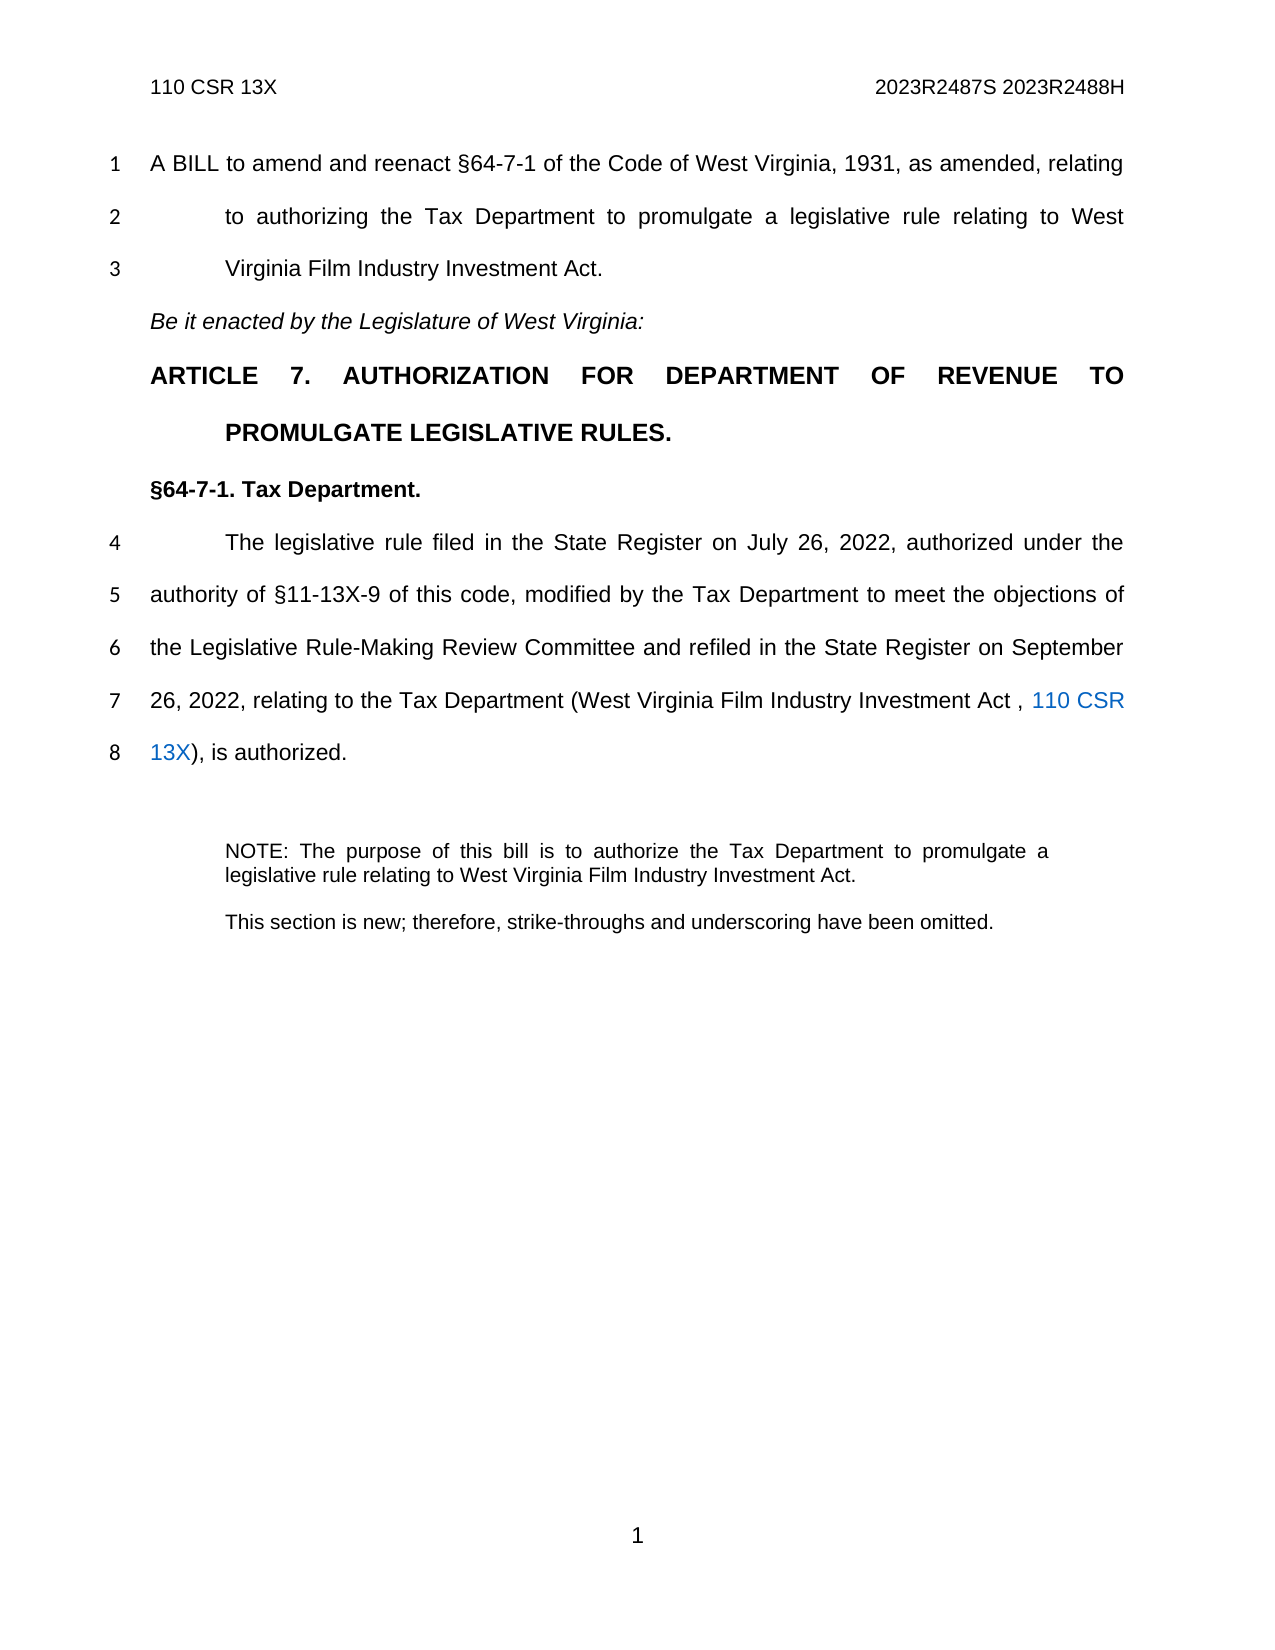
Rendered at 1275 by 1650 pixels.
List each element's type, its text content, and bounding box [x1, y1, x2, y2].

text The legislative rule filed in the State Register on July 26, 2022, authorized under the authority of §11-13X-9 of this code, modified by the Tax Department to meet the objections of the Legislative Rule-Making Review Committee and refiled in the State Register on September 26, 2022, relating to the Tax Department (West Virginia Film Industry Investment Act , 110 CSR 13X), is authorized. [150, 528, 1125, 766]
title A BILL to amend and reenact §64-7-1 of the Code of West Virginia, 1931, as amended, relating to authorizing the Tax Department to promulgate a legislative rule relating to West Virginia Film Industry Investment Act. [150, 150, 1125, 282]
text This section is new; therefore, strike-throughs and underscoring have been omitted. [225, 910, 1050, 934]
subtitle ARTICLE 7. Authorization for Department of revenue to promulgate legislative rules. [150, 361, 1125, 447]
text NOTE: The purpose of this bill is to authorize the Tax Department to promulgate a legislative rule relating to West Virginia Film Industry Investment Act. [225, 839, 1050, 887]
subtitle §64-7-1. Tax Department. [150, 476, 1125, 502]
text Be it enacted by the Legislature of West Virginia: [150, 308, 1125, 334]
